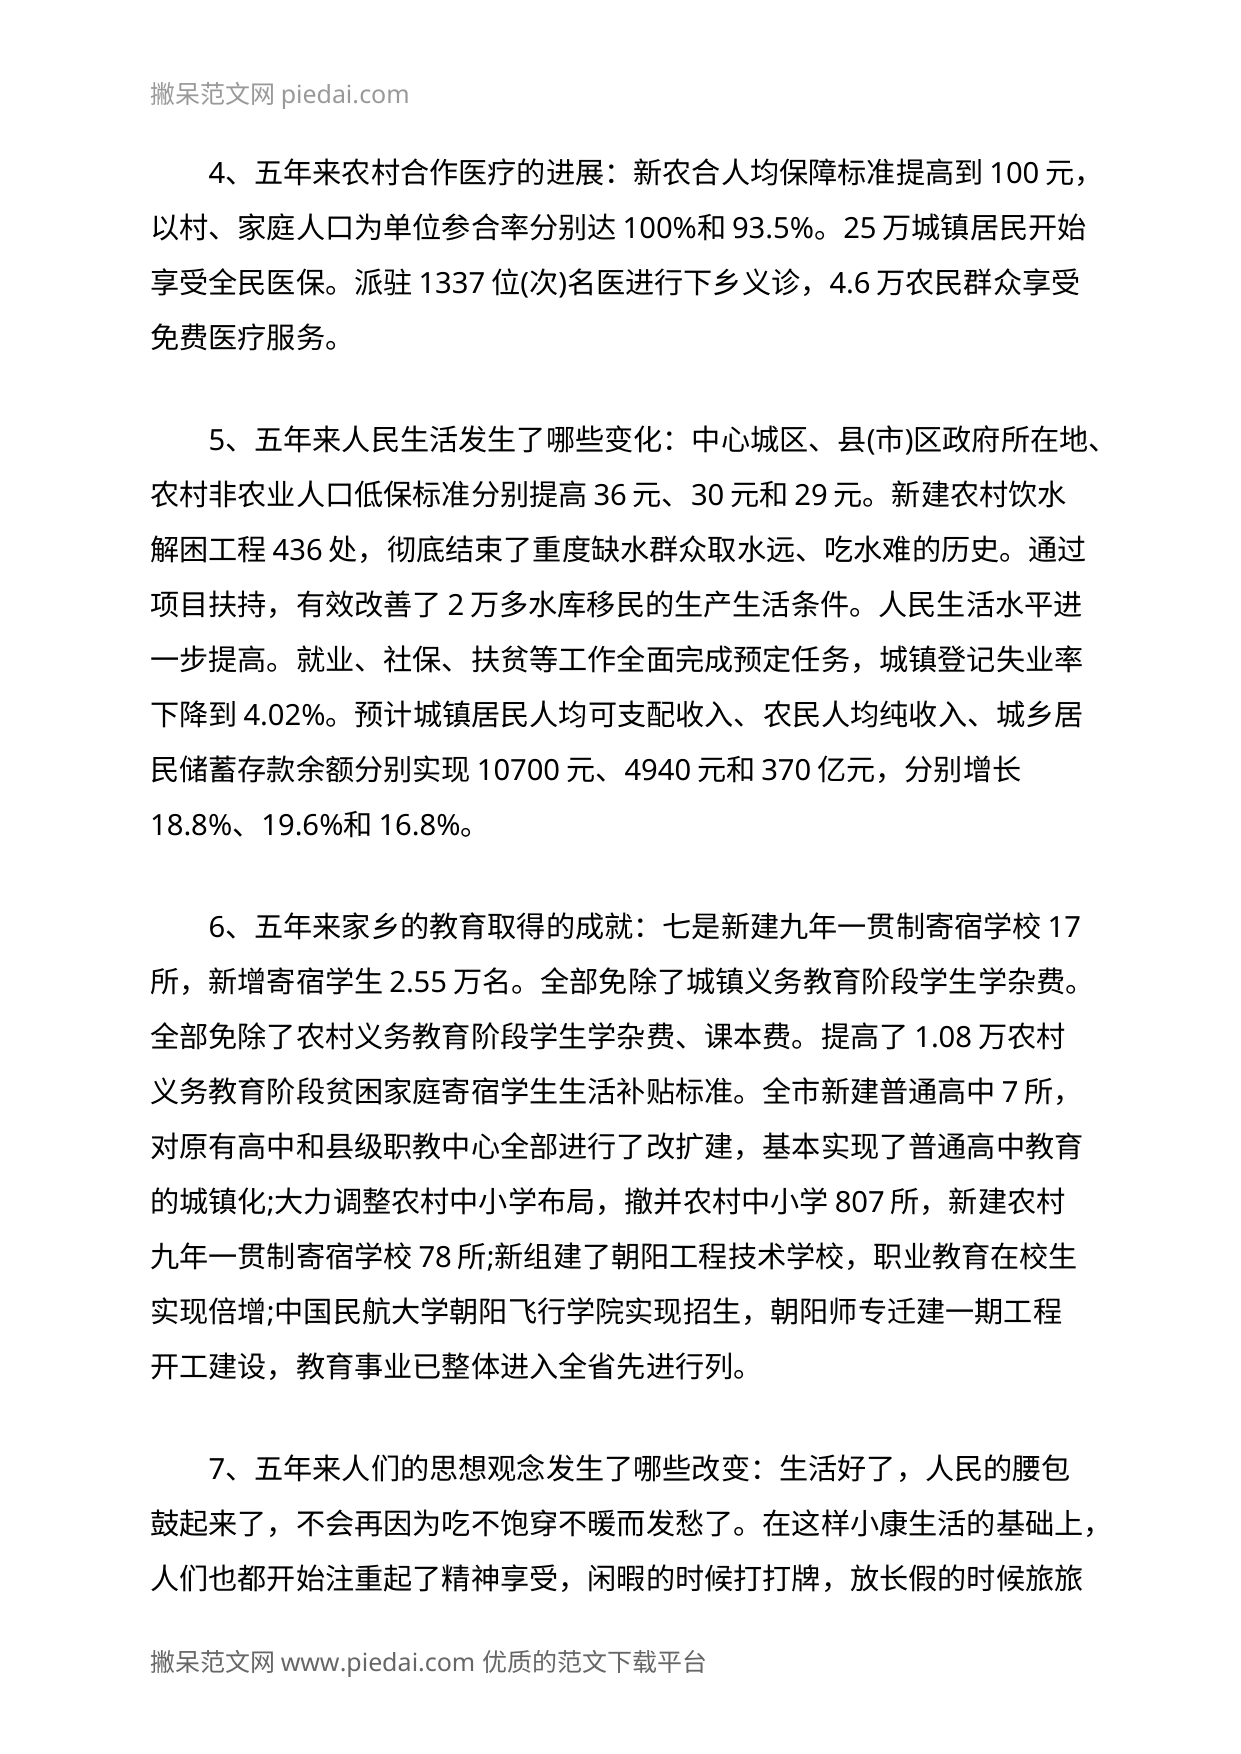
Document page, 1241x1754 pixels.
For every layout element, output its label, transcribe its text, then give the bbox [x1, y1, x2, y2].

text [150, 1445, 1090, 1597]
text 5、五年来人民生活发生了哪些变化：中心城区、县(市)区政府所在地、农村非农业人口低保标准分别提高36元、30元和29元。新建农村饮水解困工程436处，彻底结束了重度缺水群众取水远、吃水难的历史。通过项目扶持，有效改善了2万多水库移民的生产生活条件。人民生活水平进一步提高。就业、社保、扶贫等工作全面完成预定任务，城镇登记失业率下降到4.02%。预计城镇居民人均可支配收入、农民人均纯收入、城乡居民储蓄存款余额分别实现10700元、4940元和370亿元，分别增长18.8%、19.6%和16.8%。 [150, 417, 1090, 844]
text 6、五年来家乡的教育取得的成就：七是新建九年一贯制寄宿学校17所，新增寄宿学生2.55万名。全部免除了城镇义务教育阶段学生学杂费。全部免除了农村义务教育阶段学生学杂费、课本费。提高了1.08万农村义务教育阶段贫困家庭寄宿学生生活补贴标准。全市新建普通高中7所，对原有高中和县级职教中心全部进行了改扩建，基本实现了普通高中教育的城镇化;大力调整农村中小学布局，撤并农村中小学807所，新建农村九年一贯制寄宿学校78所;新组建了朝阳工程技术学校，职业教育在校生实现倍增;中国民航大学朝阳飞行学院实现招生，朝阳师专迁建一期工程开工建设，教育事业已整体进入全省先进行列。 [150, 904, 1090, 1386]
text 4、五年来农村合作医疗的进展：新农合人均保障标准提高到100元，以村、家庭人口为单位参合率分别达100%和93.5%。25万城镇居民开始享受全民医保。派驻1337位(次)名医进行下乡义诊，4.6万农民群众享受免费医疗服务。 [150, 150, 1090, 357]
